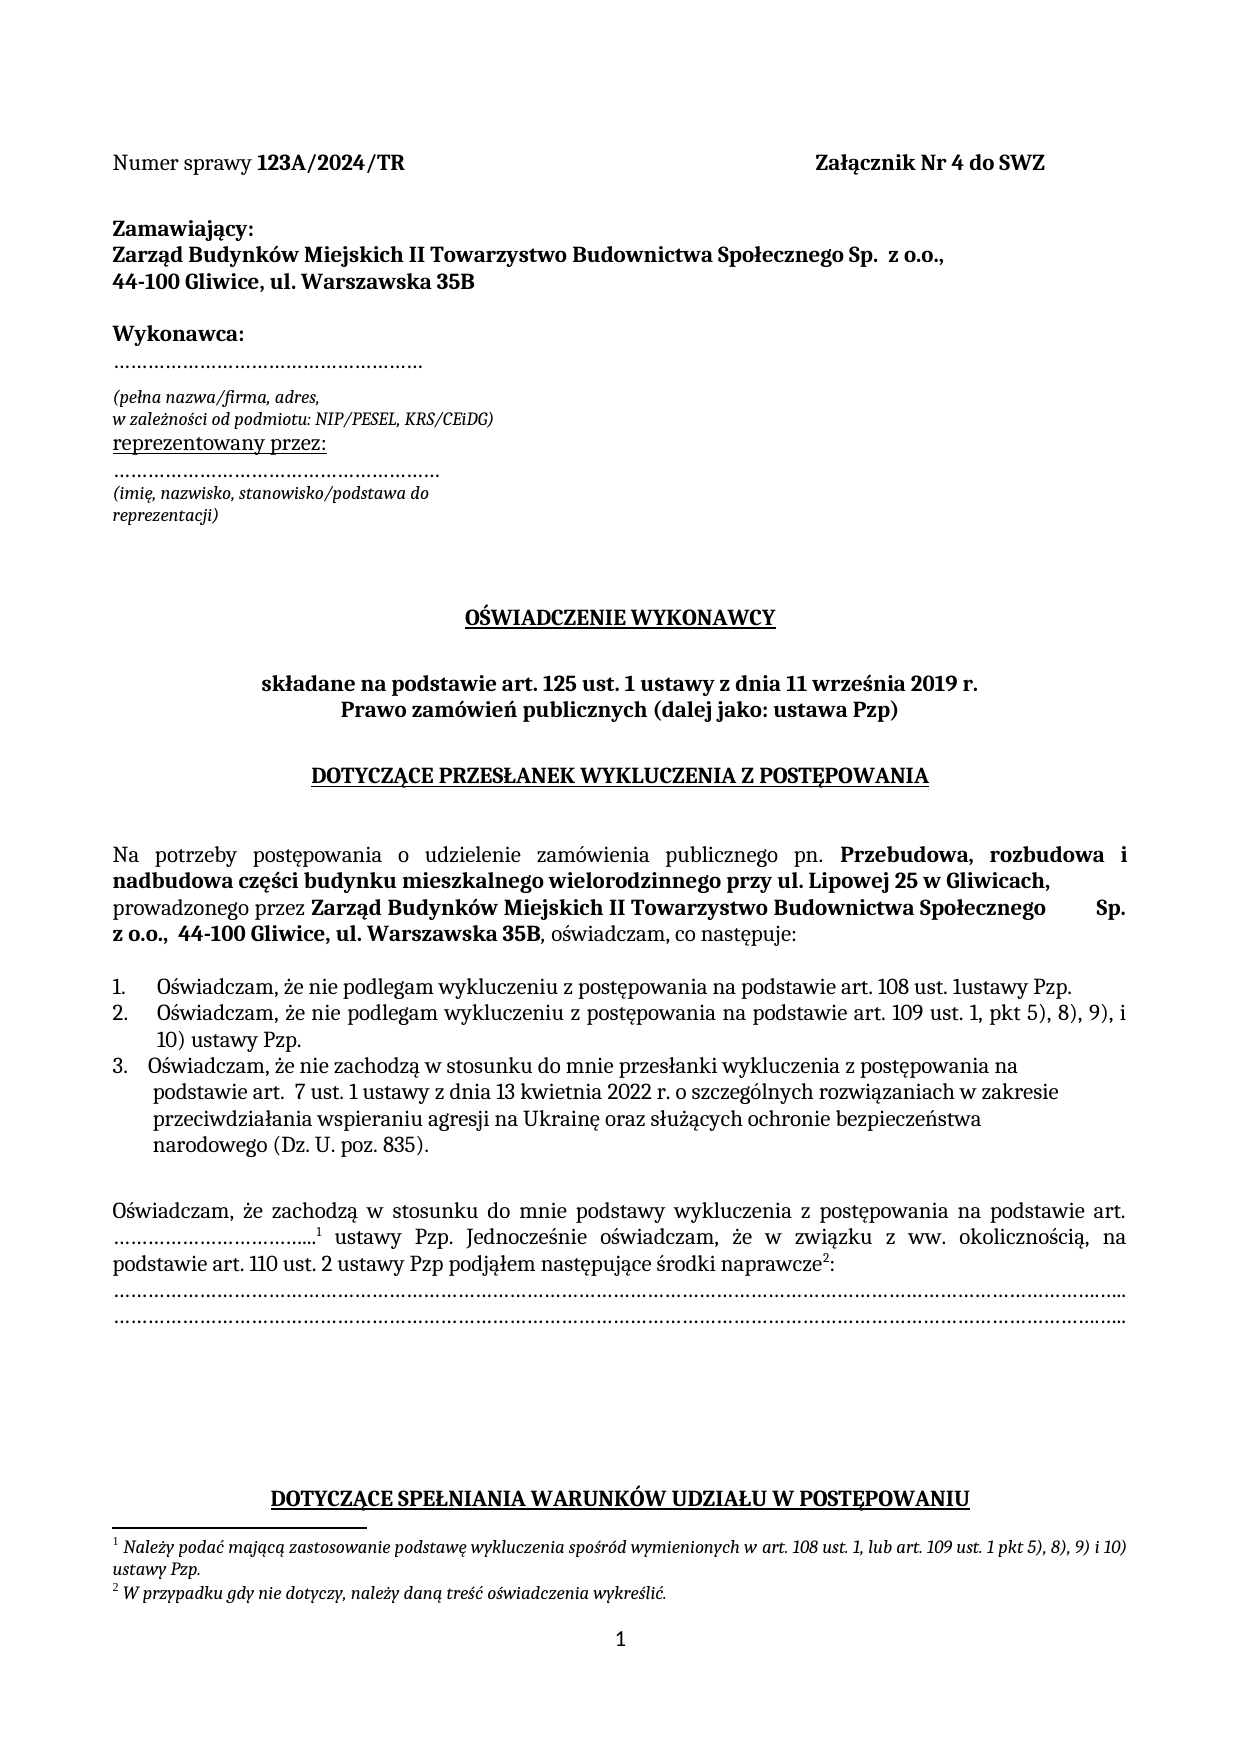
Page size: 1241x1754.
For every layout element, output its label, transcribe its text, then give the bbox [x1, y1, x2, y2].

text ……………………………………………………………………………………………………………………………………………………….….. [112, 1303, 1128, 1329]
text narodowego (Dz. U. poz. 835). [112, 1132, 1128, 1158]
text podstawie art. 7 ust. 1 ustawy z dnia 13 kwietnia 2022 r. o szczególnych rozwiązaniach w zakresie [112, 1079, 1128, 1106]
text Oświadczam, że zachodzą w stosunku do mnie podstawy wykluczenia z postępowania na podstawie art. ……………………………... ustawy Pzp. Jednocześnie oświadczam, że w związku z ww. okolicznością, na podstawie art. 110 ust. 2 ustawy Pzp podjąłem następujące środki naprawcze: [112, 1198, 1128, 1277]
text DOTYCZĄCE PRZESŁANEK WYKLUCZENIA Z POSTĘPOWANIA [112, 763, 1128, 789]
text Zamawiający: [112, 216, 1128, 242]
text składane na podstawie art. 125 ust. 1 ustawy z dnia 11 września 2019 r. [112, 671, 1128, 697]
text DOTYCZĄCE SPEŁNIANIA WARUNKÓW UDZIAŁU W POSTĘPOWANIU [112, 1486, 1128, 1512]
text przeciwdziałania wspieraniu agresji na Ukrainę oraz służących ochronie bezpieczeństwa [112, 1106, 1128, 1132]
list Oświadczam, że nie podlegam wykluczeniu z postępowania na podstawie art. 109 ust. 1, pkt 5), 8), 9), i 10) ustawy Pzp. [112, 1000, 1128, 1053]
text ……………………………………………… [112, 348, 507, 374]
list Oświadczam, że nie podlegam wykluczeniu z postępowania na podstawie art. 108 ust. 1ustawy Pzp. [112, 974, 1128, 1000]
text 44-100 Gliwice, ul. Warszawska 35B [112, 268, 1128, 295]
text prowadzonego przez Zarząd Budynków Miejskich II Towarzystwo Budownictwa Społecznego Sp. z o.o., 44-100 Gliwice, ul. Warszawska 35B, oświadczam, co następuje: [112, 895, 1128, 947]
text Prawo zamówień publicznych (dalej jako: ustawa Pzp) [112, 697, 1128, 723]
text reprezentowany przez: [112, 430, 1128, 457]
text 3. Oświadczam, że nie zachodzą w stosunku do mnie przesłanki wykluczenia z postępowania na [112, 1053, 1128, 1079]
text Wykonawca: [112, 321, 1128, 348]
text (pełna nazwa/firma, adres, w zależności od podmiotu: NIP/PESEL, KRS/CEiDG) [112, 387, 508, 430]
text ………………………………………………… [112, 457, 507, 483]
text OŚWIADCZENIE WYKONAWCY [112, 605, 1128, 631]
text Numer sprawy 123A/2024/TR Załącznik Nr 4 do SWZ [112, 150, 1128, 176]
text Zarząd Budynków Miejskich II Towarzystwo Budownictwa Społecznego Sp. z o.o., [112, 242, 1128, 268]
text ……………………………………………………………………………………………………………………………………………………….….. [112, 1277, 1128, 1303]
text (imię, nazwisko, stanowisko/podstawa do reprezentacji) [112, 483, 508, 526]
text Na potrzeby postępowania o udzielenie zamówienia publicznego pn. Przebudowa, rozbudowa i nadbudowa części budynku mieszkalnego wielorodzinnego przy ul. Lipowej 25 w Gliwicach, [112, 842, 1128, 895]
